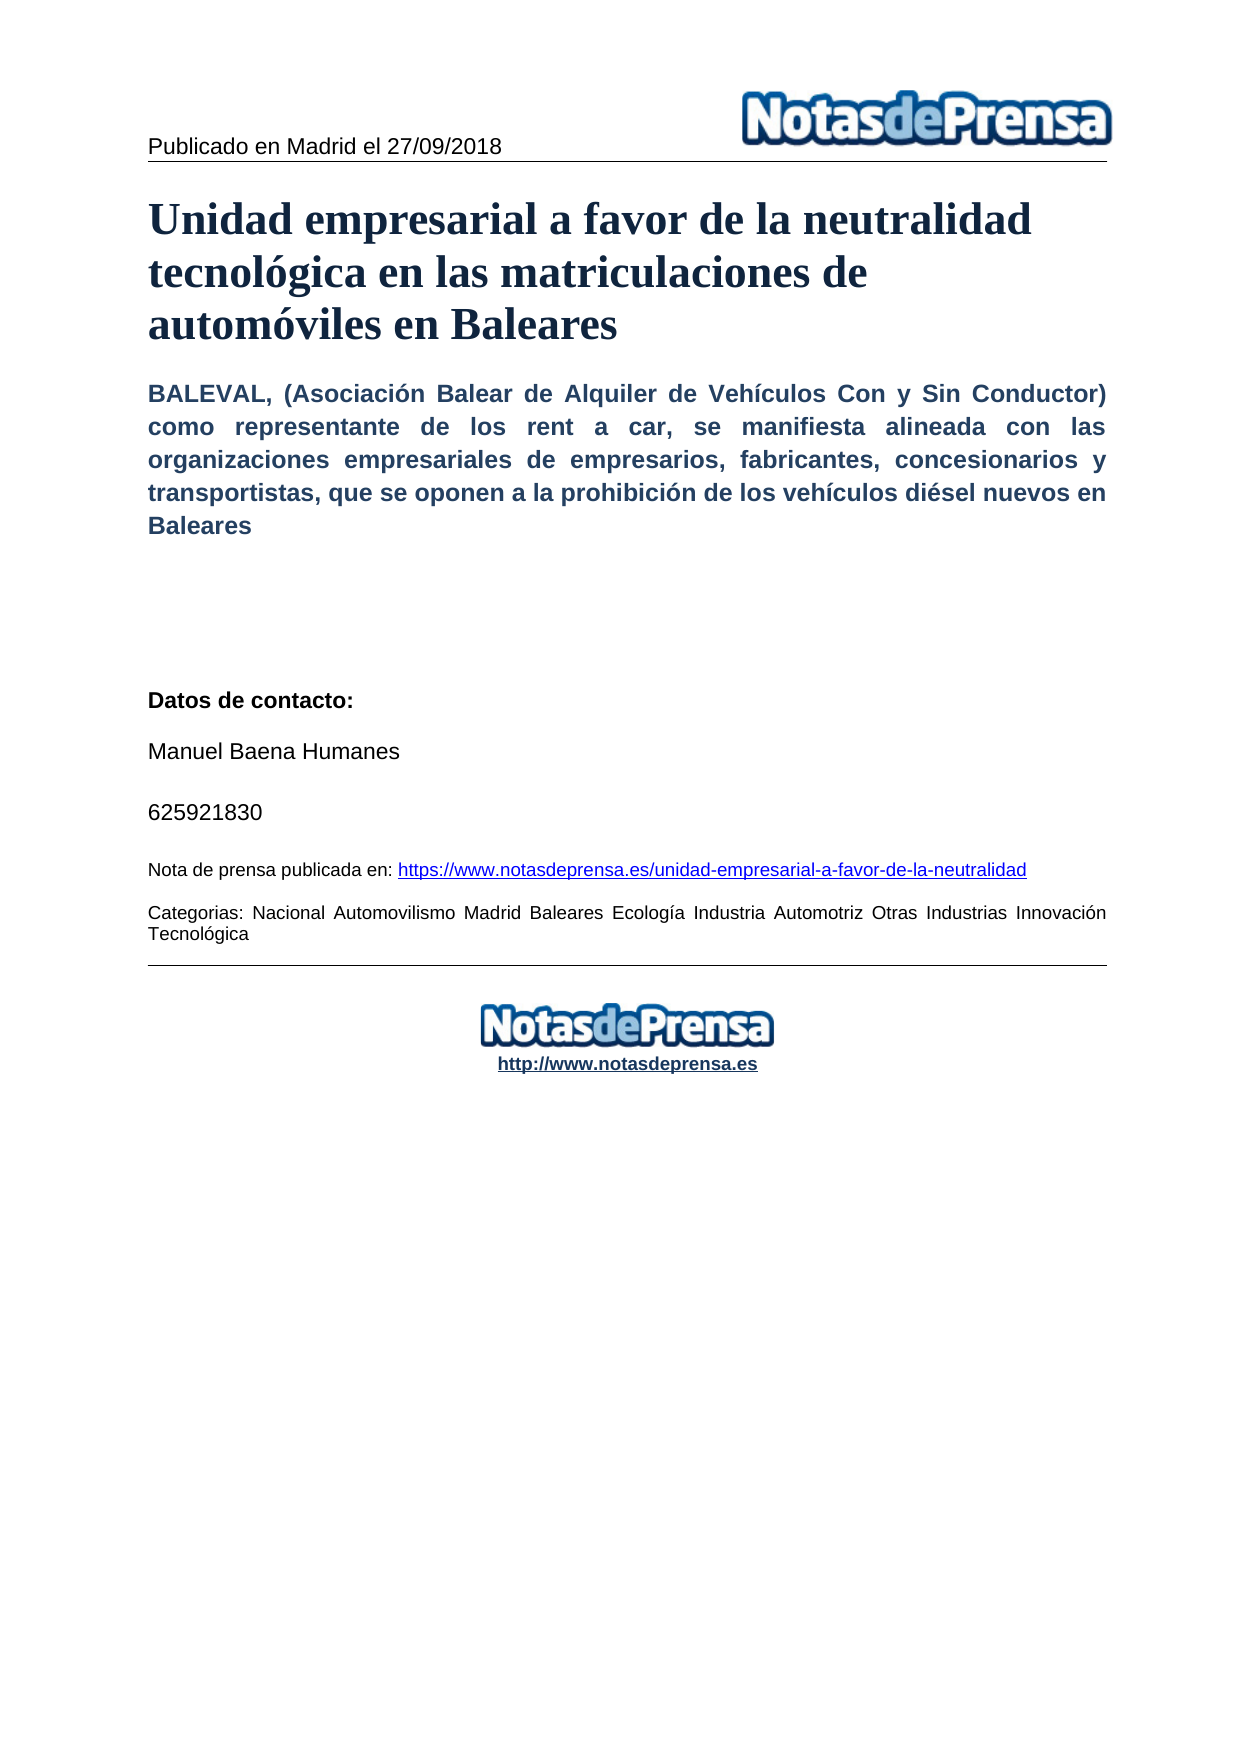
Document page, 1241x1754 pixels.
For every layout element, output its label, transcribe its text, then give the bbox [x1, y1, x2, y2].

text http://www.notasdeprensa.es [148, 1052, 1107, 1074]
text Manuel Baena Humanes [148, 738, 1063, 764]
picture [480, 1003, 775, 1049]
text 625921830 [148, 799, 1063, 825]
picture [742, 90, 1113, 148]
text Categorias: Nacional Automovilismo Madrid Baleares Ecología Industria Automotriz Otras Industrias Innovación Tecnológica [148, 901, 1107, 944]
subtitle BALEVAL, (Asociación Balear de Alquiler de Vehículos Con y Sin Conductor) como representante de los rent a car, se manifiesta alineada con las organizaciones empresariales de empresarios, fabricantes, concesionarios y transportistas, que se oponen a la prohibición de los vehículos diésel nuevos en Baleares [148, 379, 1107, 540]
text Datos de contacto: [148, 687, 1107, 713]
subtitle Unidad empresarial a favor de la neutralidad tecnológica en las matriculaciones de automóviles en Baleares [148, 192, 1107, 350]
text Nota de prensa publicada en: https://www.notasdeprensa.es/unidad-empresarial-a-favor-de-la-neutralidad [148, 859, 1107, 881]
text Publicado en Madrid el 27/09/2018 [148, 133, 1107, 161]
